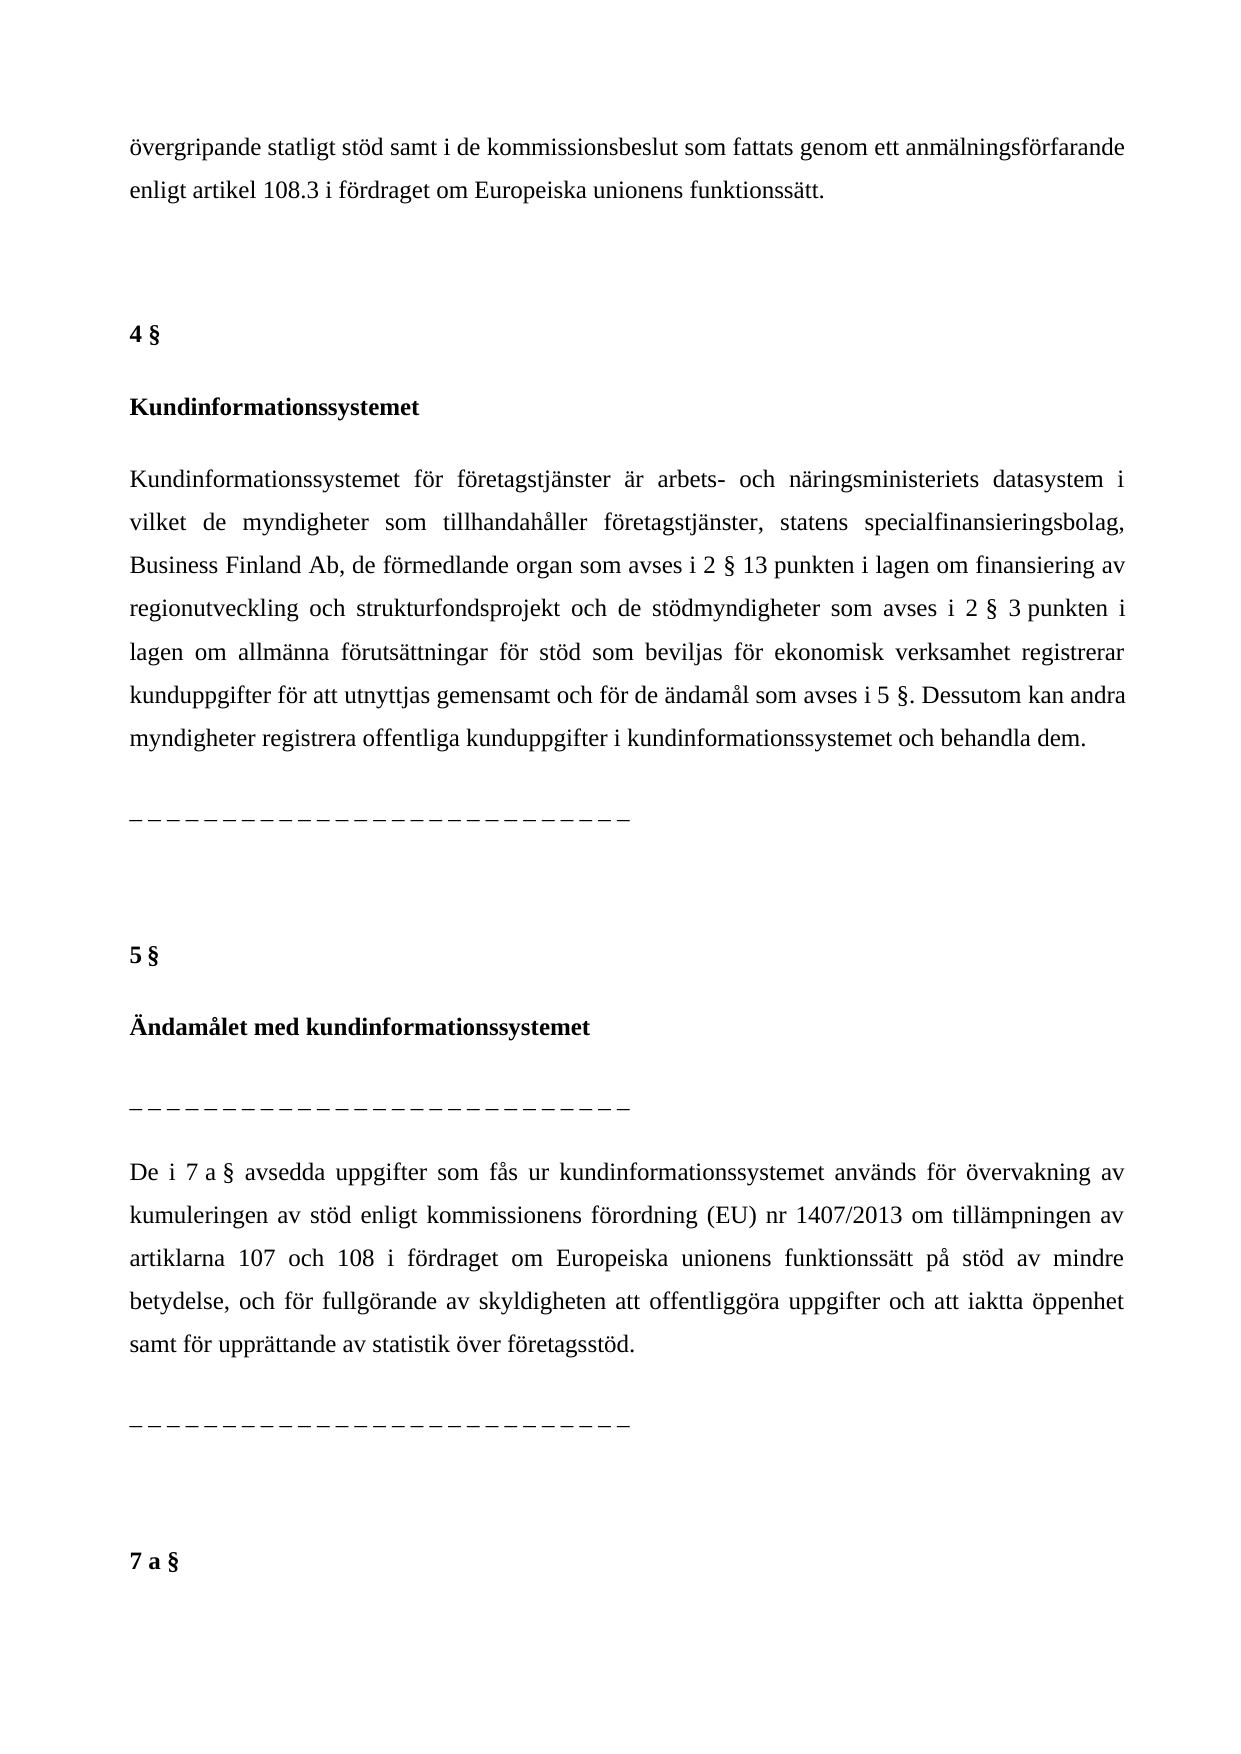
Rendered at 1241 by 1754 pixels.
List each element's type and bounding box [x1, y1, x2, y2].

table_header [118, 103, 1137, 1618]
